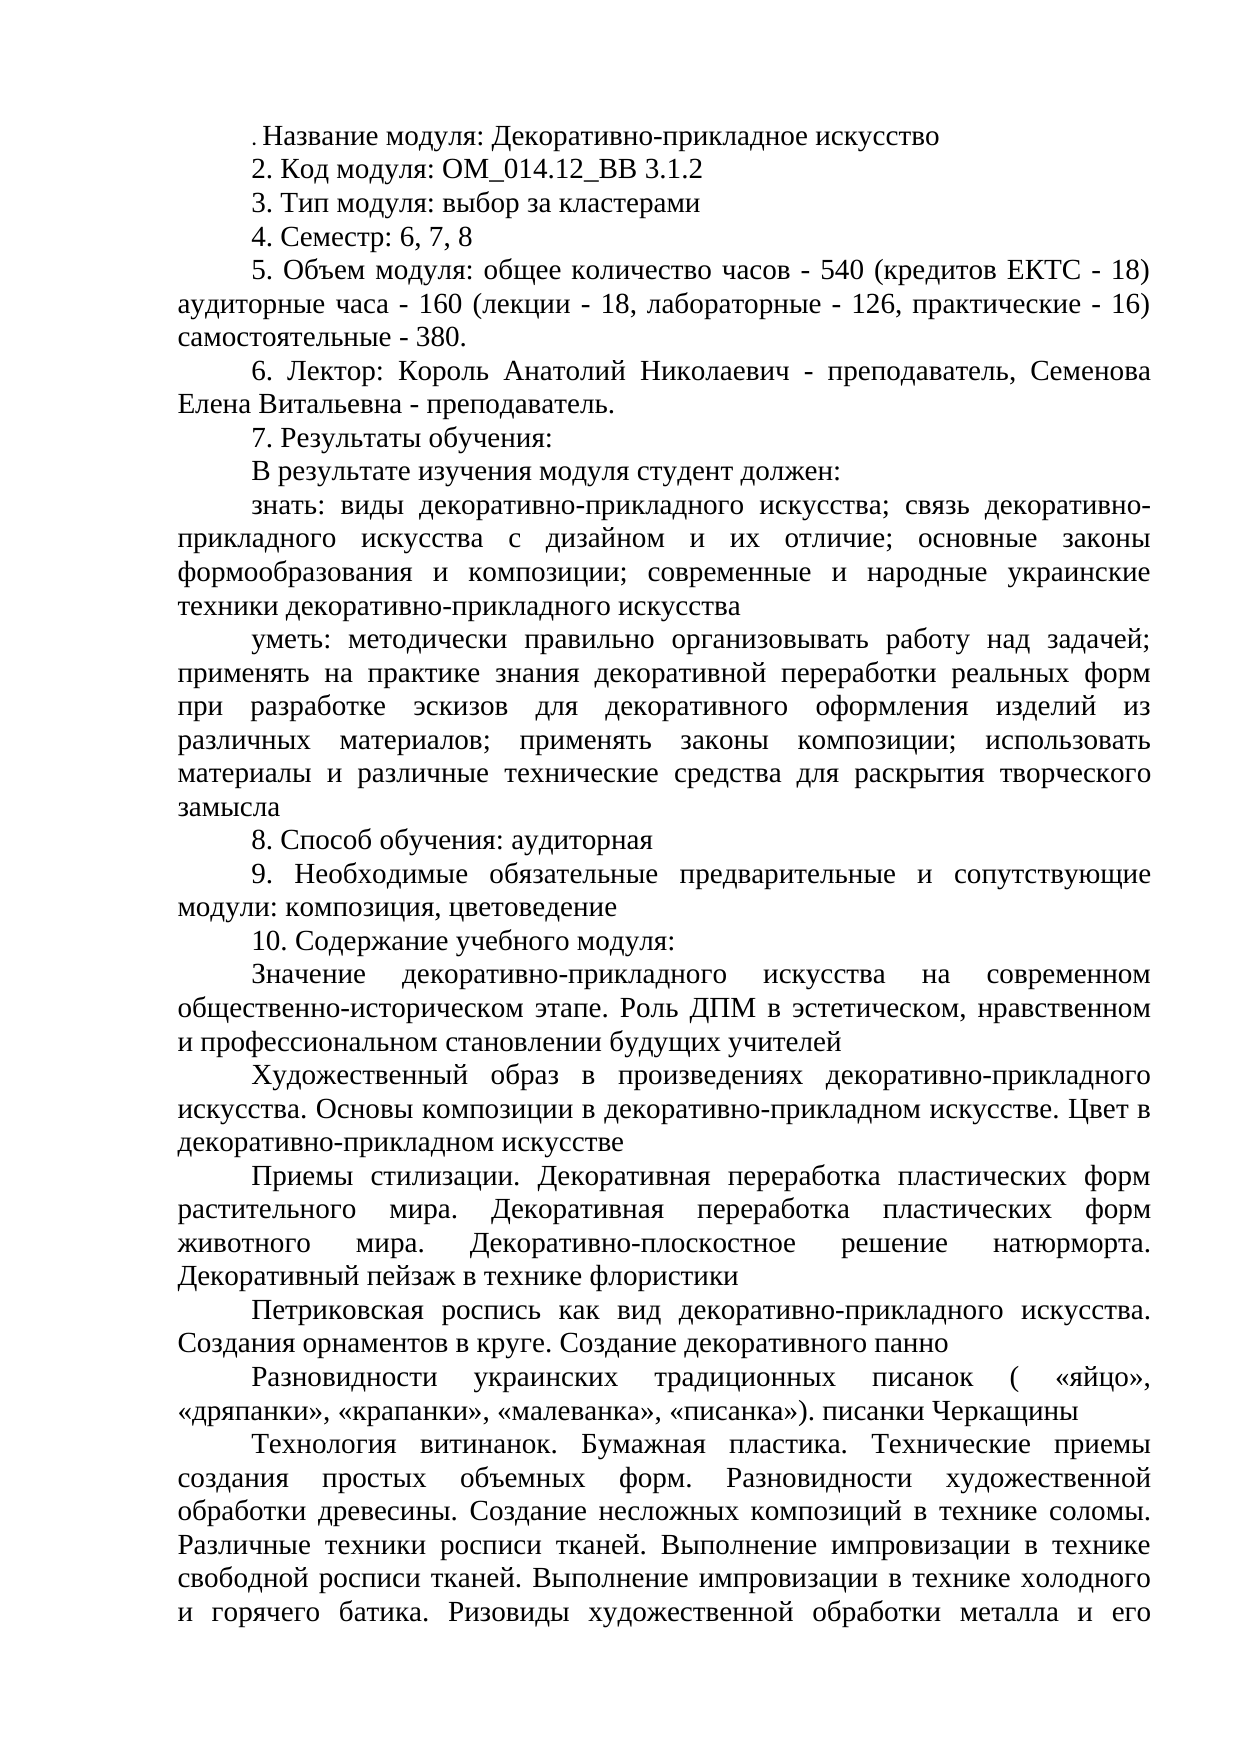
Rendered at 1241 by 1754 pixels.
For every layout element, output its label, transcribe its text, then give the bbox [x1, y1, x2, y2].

text Разновидности украинских традиционных писанок ( «яйцо», «дряпанки», «крапанки», «малеванка», «писанка»). писанки Черкащины [177, 1359, 1152, 1426]
text Приемы стилизации. Декоративная переработка пластических форм растительного мира. Декоративная переработка пластических форм животного мира. Декоративно-плоскостное решение натюрморта. Декоративный пейзаж в технике флористики [177, 1158, 1152, 1292]
text . Название модуля: Декоративно-прикладное искусство [177, 118, 1152, 152]
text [177, 1426, 1152, 1627]
text знать: виды декоративно-прикладного искусства; связь декоративно-прикладного искусства с дизайном и их отличие; основные законы формообразования и композиции; современные и народные украинские техники декоративно-прикладного искусства [177, 487, 1152, 621]
text В результате изучения модуля студент должен: [177, 453, 1152, 487]
text уметь: методически правильно организовывать работу над задачей; применять на практике знания декоративной переработки реальных форм при разработке эскизов для декоративного оформления изделий из различных материалов; применять законы композиции; использовать материалы и различные технические средства для раскрытия творческого замысла [177, 621, 1152, 822]
text Художественный образ в произведениях декоративно-прикладного искусства. Основы композиции в декоративно-прикладном искусстве. Цвет в декоративно-прикладном искусстве [177, 1057, 1152, 1158]
text 4. Семестр: 6, 7, 8 [177, 219, 1152, 252]
text 8. Способ обучения: аудиторная [177, 822, 1152, 856]
text 2. Код модуля: ОМ_014.12_ВВ 3.1.2 [177, 152, 1152, 185]
text Петриковская роспись как вид декоративно-прикладного искусства. Создания орнаментов в круге. Создание декоративного панно [177, 1292, 1152, 1359]
text 6. Лектор: Король Анатолий Николаевич - преподаватель, Семенова Елена Витальевна - преподаватель. [177, 353, 1152, 420]
text Значение декоративно-прикладного искусства на современном общественно-историческом этапе. Роль ДПМ в эстетическом, нравственном и профессиональном становлении будущих учителей [177, 957, 1152, 1057]
text 10. Содержание учебного модуля: [177, 923, 1152, 957]
text 9. Необходимые обязательные предварительные и сопутствующие модули: композиция, цветоведение [177, 856, 1152, 923]
text 3. Тип модуля: выбор за кластерами [177, 185, 1152, 219]
text 7. Результаты обучения: [177, 420, 1152, 453]
text 5. Объем модуля: общее количество часов - 540 (кредитов ЕКТС - 18) аудиторные часа - 160 (лекции - 18, лабораторные - 126, практические - 16) самостоятельные - 380. [177, 252, 1152, 353]
